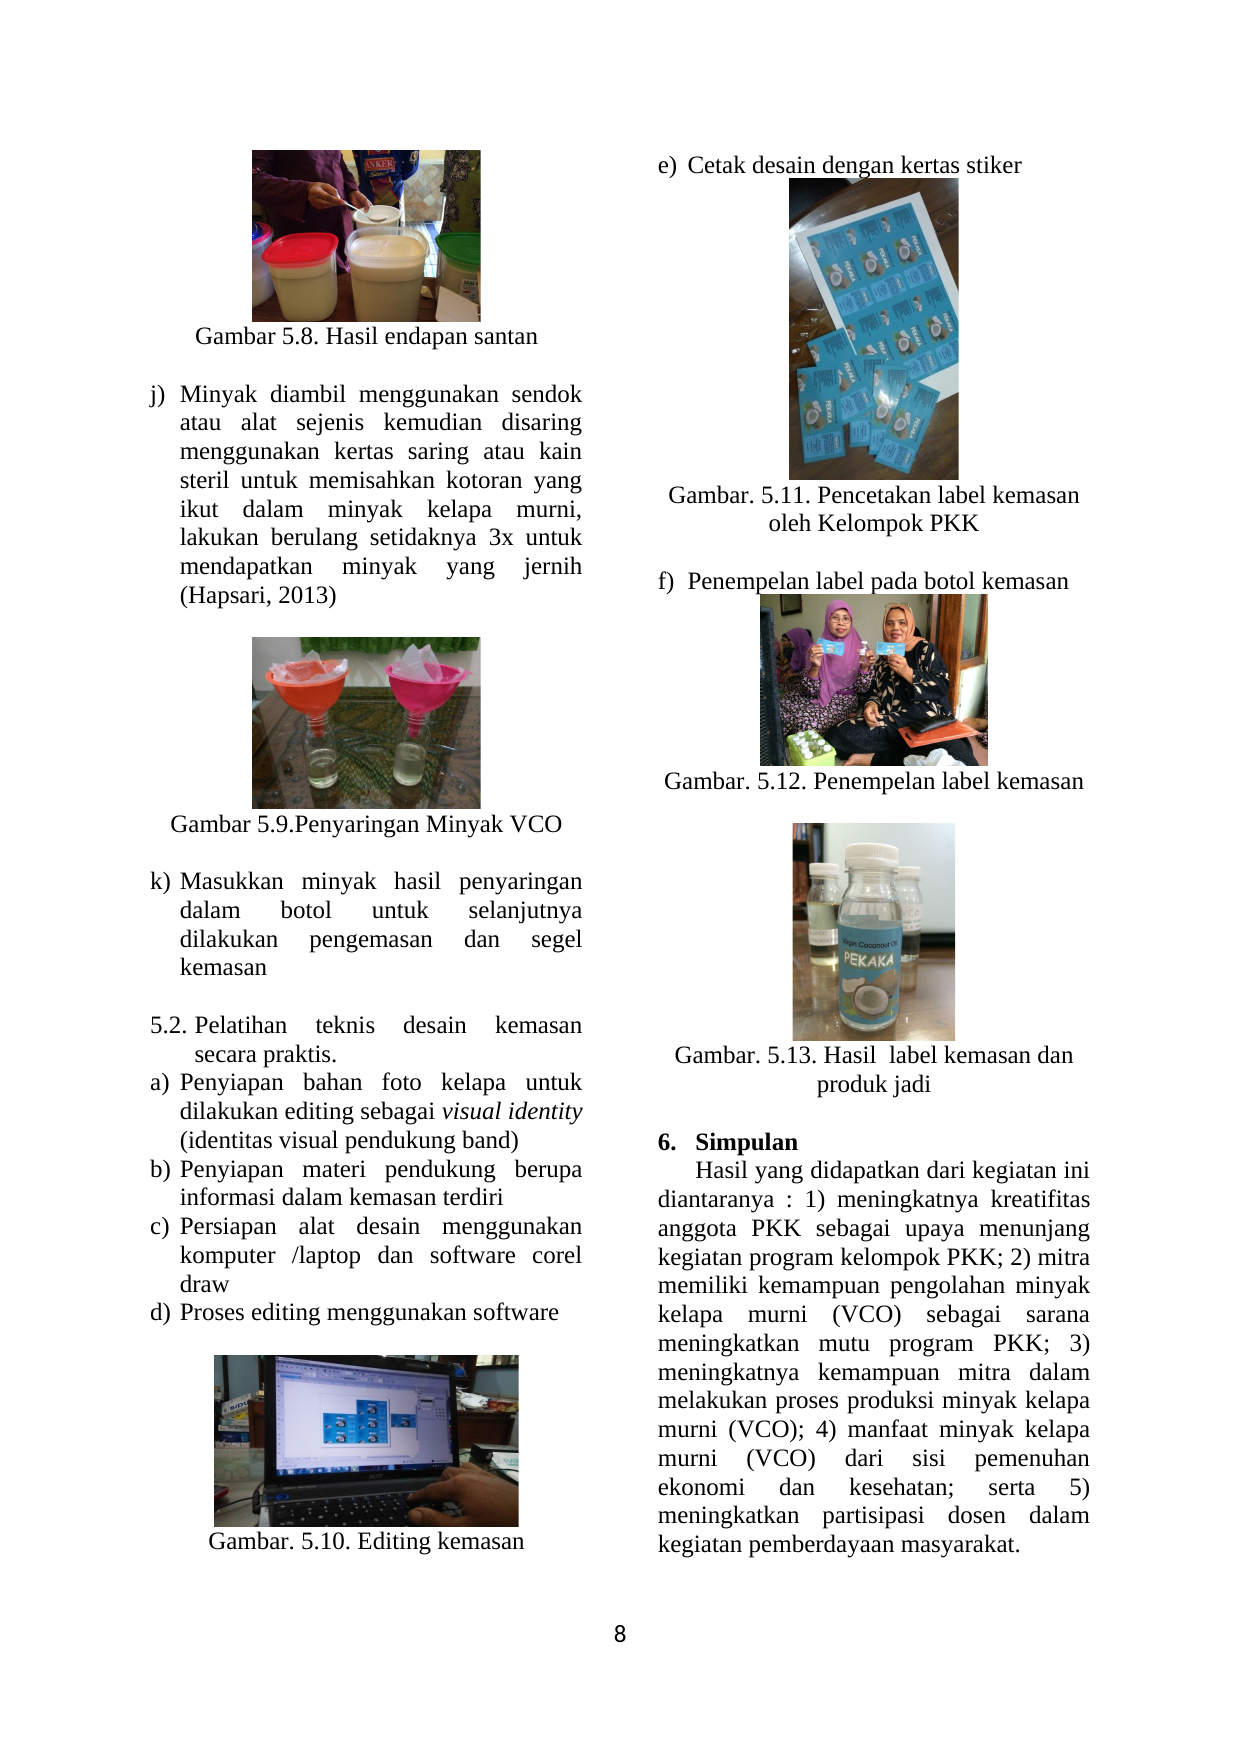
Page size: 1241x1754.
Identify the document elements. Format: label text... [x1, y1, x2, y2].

list Gambar. 5.13. Hasil label kemasan dan produk jadi [658, 1040, 1090, 1098]
picture [789, 178, 959, 480]
list Penyiapan materi pendukung berupa informasi dalam kemasan terdiri [150, 1154, 583, 1211]
list Pelatihan teknis desain kemasan secara praktis. [150, 1010, 583, 1067]
picture [760, 594, 988, 766]
picture [792, 823, 956, 1041]
list Gambar. 5.12. Penempelan label kemasan [658, 766, 1090, 795]
list Penempelan label pada botol kemasan [658, 566, 1090, 595]
list Gambar 5.9.Penyaringan Minyak VCO [150, 809, 583, 837]
picture [252, 150, 481, 322]
picture [214, 1355, 519, 1527]
list Proses editing menggunakan software [150, 1297, 583, 1326]
list Gambar 5.8. Hasil endapan santan [150, 321, 583, 350]
list Simpulan [658, 1127, 1090, 1155]
list Gambar. 5.11. Pencetakan label kemasan oleh Kelompok PKK [658, 480, 1090, 537]
list Minyak diambil menggunakan sendok atau alat sejenis kemudian disaring menggunakan kertas saring atau kain steril untuk memisahkan kotoran yang ikut dalam minyak kelapa murni, lakukan berulang setidaknya 3x untuk mendapatkan minyak yang jernih (Hapsari, 2013) [150, 379, 583, 609]
list Persiapan alat desain menggunakan komputer /laptop dan software corel draw [150, 1211, 583, 1297]
list Penyiapan bahan foto kelapa untuk dilakukan editing sebagai visual identity (identitas visual pendukung band) [150, 1067, 583, 1154]
text Hasil yang didapatkan dari kegiatan ini diantaranya : 1) meningkatnya kreatifitas anggota PKK sebagai upaya menunjang kegiatan program kelompok PKK; 2) mitra memiliki kemampuan pengolahan minyak kelapa murni (VCO) sebagai sarana meningkatkan mutu program PKK; 3) meningkatnya kemampuan mitra dalam melakukan proses produksi minyak kelapa murni (VCO); 4) manfaat minyak kelapa murni (VCO) dari sisi pemenuhan ekonomi dan kesehatan; serta 5) meningkatkan partisipasi dosen dalam kegiatan pemberdayaan masyarakat. [658, 1155, 1090, 1558]
list Cetak desain dengan kertas stiker [658, 150, 1090, 179]
list Gambar. 5.10. Editing kemasan [150, 1526, 583, 1555]
list Masukkan minyak hasil penyaringan dalam botol untuk selanjutnya dilakukan pengemasan dan segel kemasan [150, 866, 583, 981]
picture [252, 637, 481, 809]
